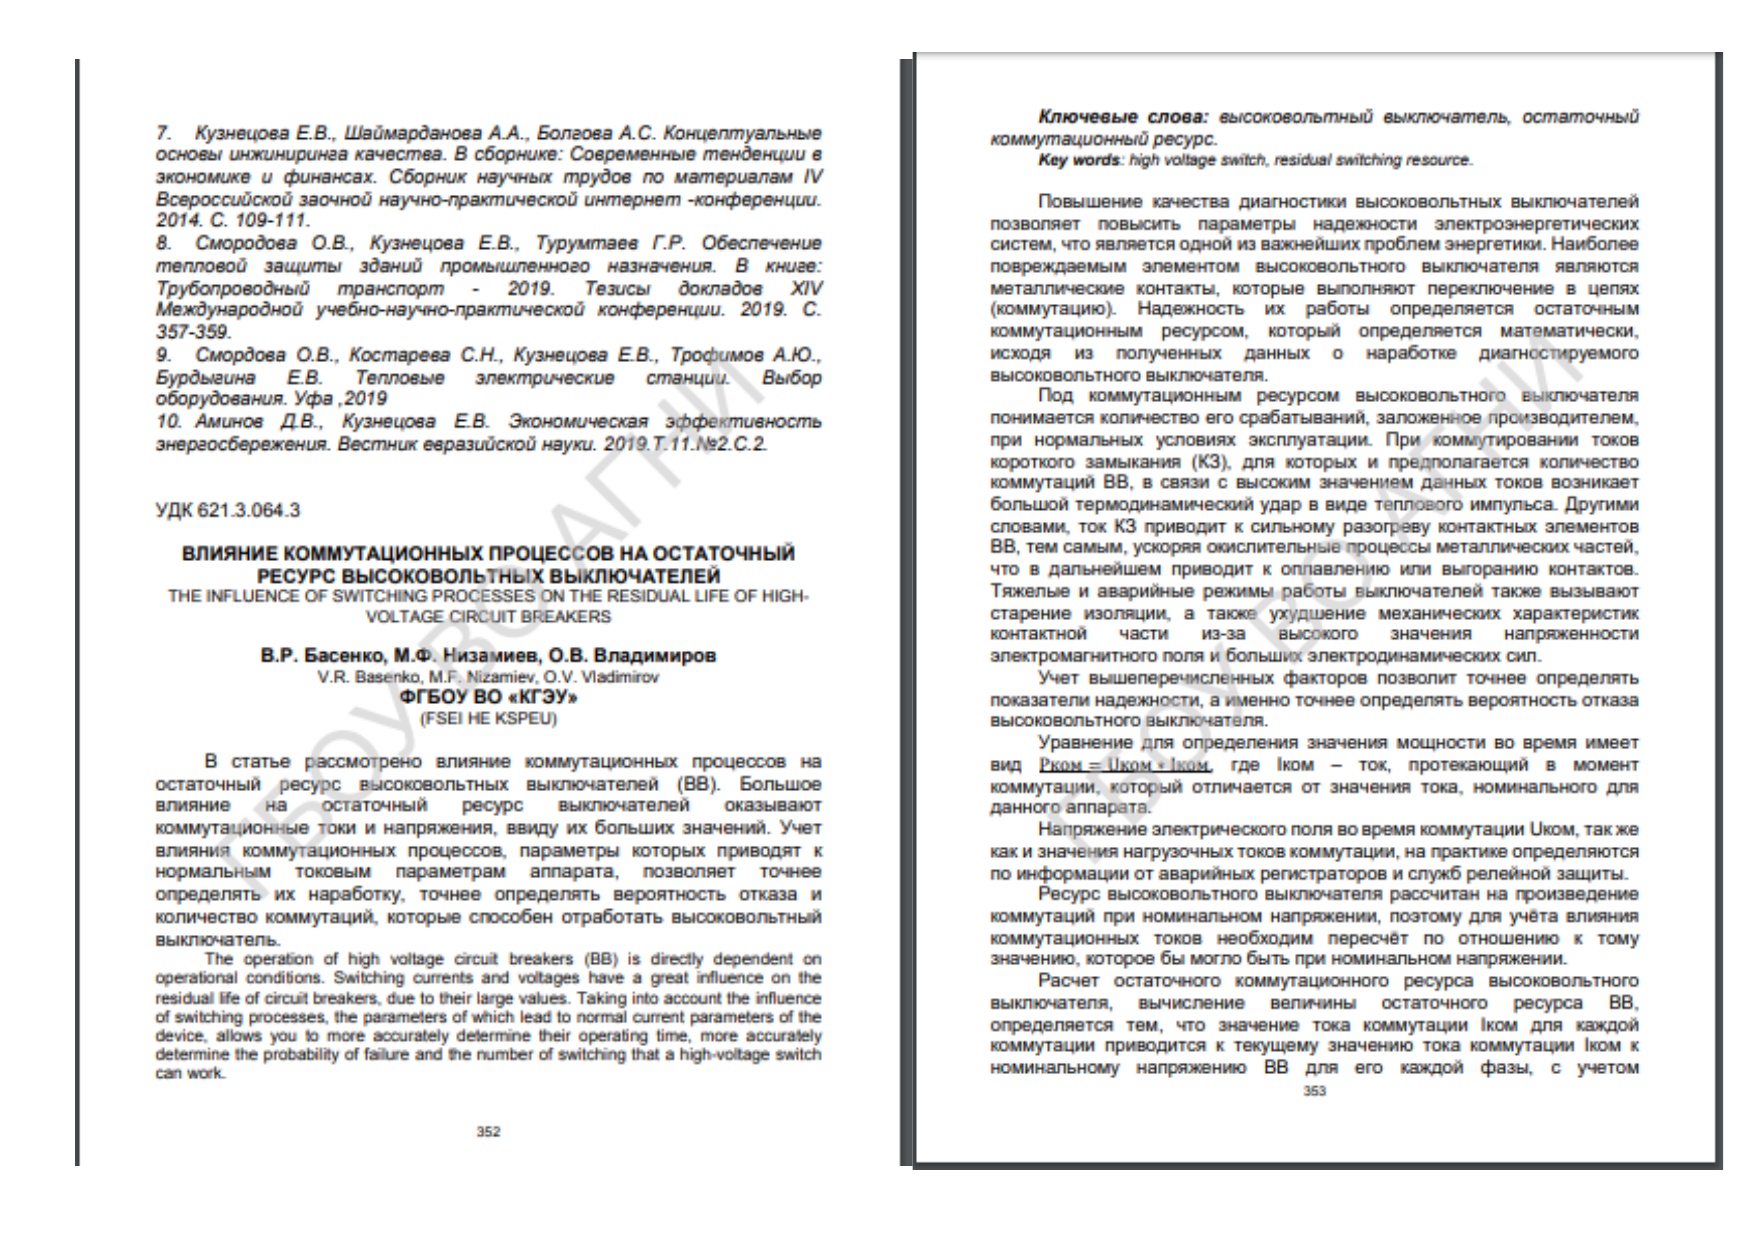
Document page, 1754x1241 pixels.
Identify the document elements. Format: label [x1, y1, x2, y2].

picture [75, 52, 1724, 1170]
